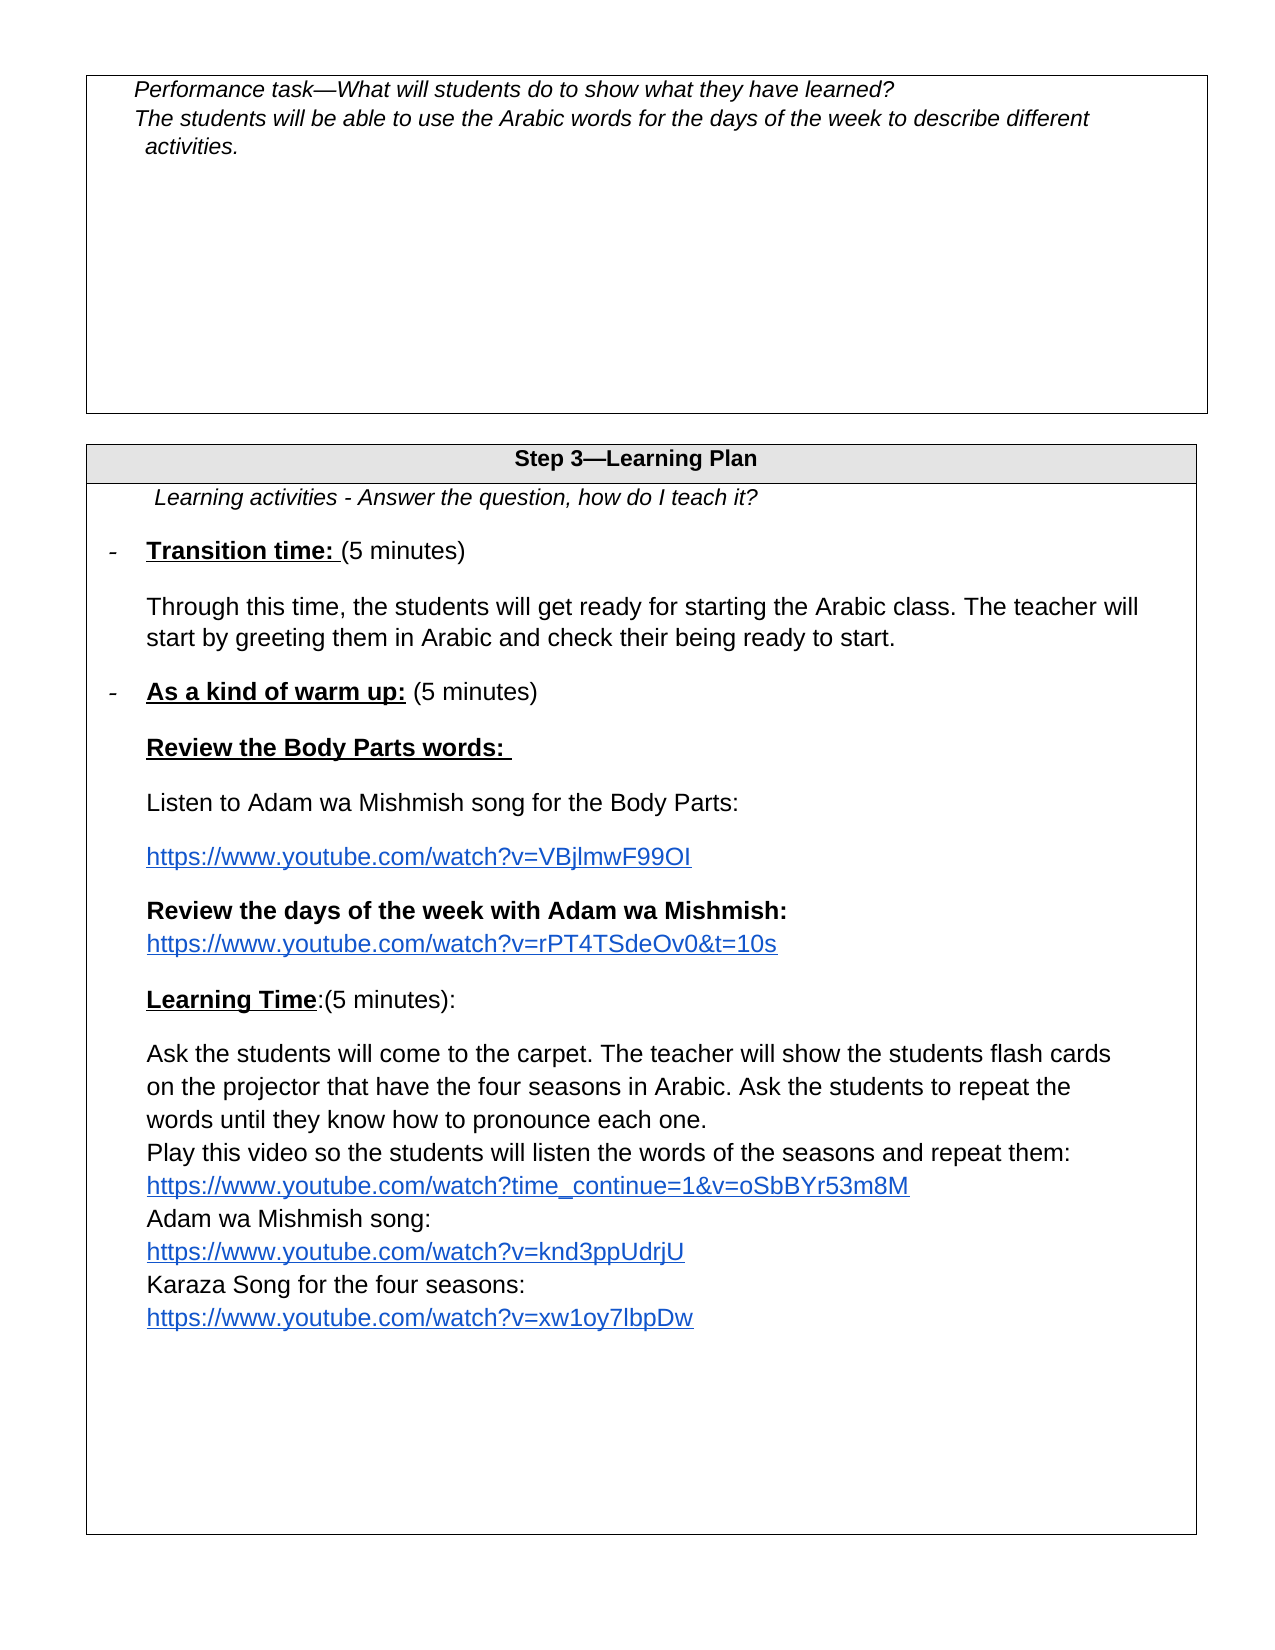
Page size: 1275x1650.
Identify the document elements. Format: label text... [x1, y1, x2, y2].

table_cell Performance task—What will students do to show what they have learned? The students will be able to use the Arabic words for the days of the week to describe different activities. [87, 76, 1207, 412]
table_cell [87, 484, 1196, 1534]
table_header Step 3—Learning Plan [87, 445, 1196, 483]
